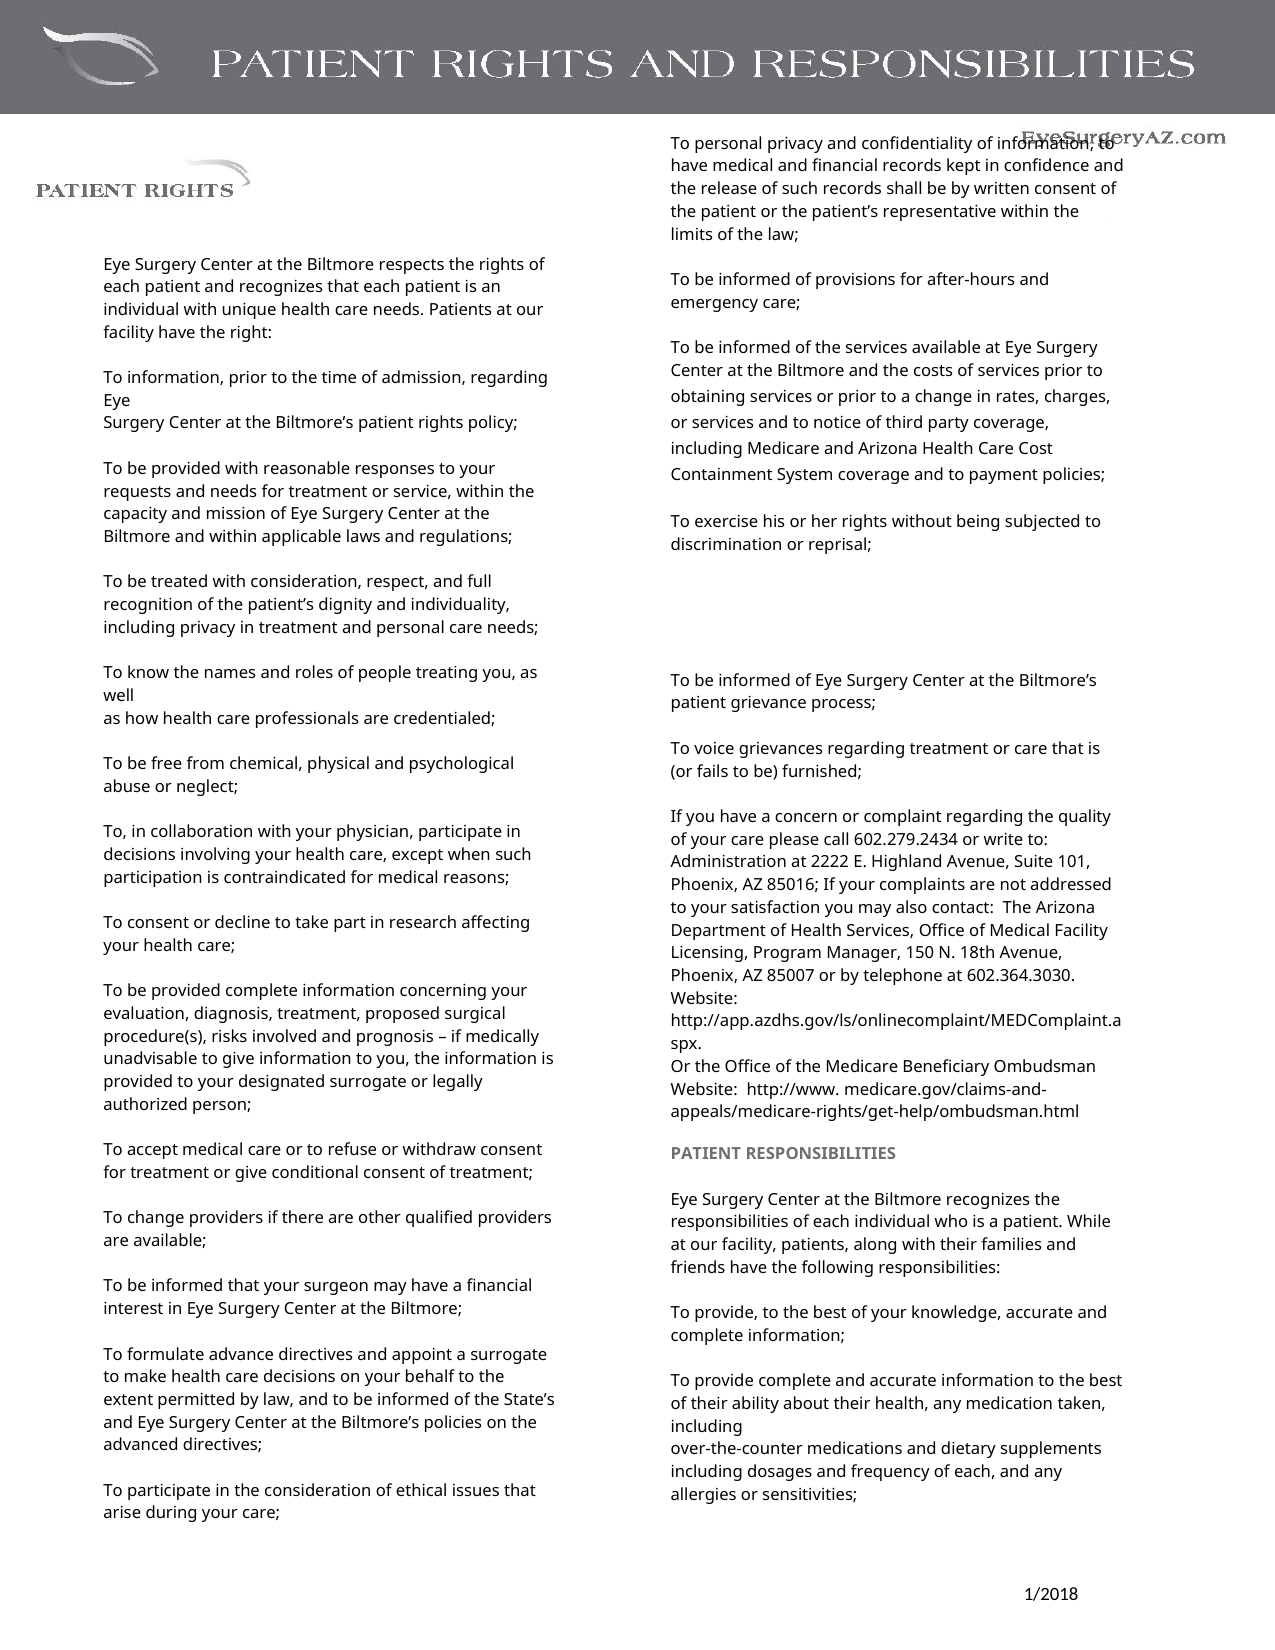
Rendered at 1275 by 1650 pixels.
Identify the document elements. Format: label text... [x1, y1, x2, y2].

text To be informed of provisions for after-hours and emergency care; [670, 267, 1125, 313]
text To provide complete and accurate information to the best of their ability about their health, any medication taken, including [670, 1369, 1125, 1437]
picture [0, 0, 1275, 221]
text over-the-counter medications and dietary supplements including dosages and frequency of each, and any allergies or sensitivities; [670, 1437, 1125, 1505]
text Surgery Center at the Biltmore’s patient rights policy; [103, 411, 558, 434]
text To, in collaboration with your physician, participate in decisions involving your health care, except when such participation is contraindicated for medical reasons; [103, 820, 558, 888]
text To be informed that your surgeon may have a financial interest in Eye Surgery Center at the Biltmore; [103, 1274, 558, 1319]
text To be informed of Eye Surgery Center at the Biltmore’s patient grievance process; [670, 668, 1125, 714]
text To formulate advance directives and appoint a surrogate to make health care decisions on your behalf to the extent permitted by law, and to be informed of the State’s and Eye Surgery Center at the Biltmore’s policies on the advanced directives; [103, 1342, 558, 1456]
text Or the Office of the Medicare Beneficiary Ombudsman [670, 1054, 1125, 1077]
text To consent or decline to take part in research affecting your health care; [103, 911, 558, 956]
text To be informed of the services available at Eye Surgery [670, 336, 1125, 358]
text To exercise his or her rights without being subjected to discrimination or reprisal; [670, 509, 1125, 555]
text To voice grievances regarding treatment or care that is (or fails to be) furnished; [670, 736, 1125, 782]
text To provide, to the best of your knowledge, accurate and complete information; [670, 1301, 1125, 1346]
text Eye Surgery Center at the Biltmore respects the rights of each patient and recognizes that each patient is an individual with unique health care needs. Patients at our facility have the right: [103, 252, 558, 343]
text Center at the Biltmore and the costs of services prior to obtaining services or prior to a change in rates, charges, or services and to notice of third party coverage, including Medicare and Arizona Health Care Cost Containment System coverage and to payment policies; [670, 358, 1125, 485]
text Website: http://www. medicare.gov/claims-and-appeals/medicare-rights/get-help/ombudsman.html [670, 1077, 1125, 1122]
text To be provided with reasonable responses to your requests and needs for treatment or service, within the capacity and mission of Eye Surgery Center at the Biltmore and within applicable laws and regulations; [103, 456, 558, 547]
text To be provided complete information concerning your evaluation, diagnosis, treatment, proposed surgical procedure(s), risks involved and prognosis – if medically unadvisable to give information to you, the information is provided to your designated surrogate or legally authorized person; [103, 979, 558, 1115]
text To know the names and roles of people treating you, as well [103, 661, 558, 706]
text To be free from chemical, physical and psychological abuse or neglect; [103, 752, 558, 797]
text To accept medical care or to refuse or withdraw consent for treatment or give conditional consent of treatment; [103, 1138, 558, 1183]
text PATIENT RESPONSIBILITIES [670, 1142, 1125, 1164]
text To be treated with consideration, respect, and full recognition of the patient’s dignity and individuality, including privacy in treatment and personal care needs; [103, 570, 558, 638]
text To information, prior to the time of admission, regarding Eye [103, 366, 558, 411]
text To personal privacy and confidentiality of information, to have medical and financial records kept in confidence and the release of such records shall be by written consent of the patient or the patient’s representative within the limits of the law; [670, 131, 1125, 245]
text If you have a concern or complaint regarding the quality of your care please call 602.279.2434 or write to: Administration at 2222 E. Highland Avenue, Suite 101, Phoenix, AZ 85016; If your complaints are not addressed to your satisfaction you may also contact: The Arizona Department of Health Services, Office of Medical Facility Licensing, Program Manager, 150 N. 18th Avenue, Phoenix, AZ 85007 or by telephone at 602.364.3030. Website: http://app.azdhs.gov/ls/onlinecomplaint/MEDComplaint.aspx. [670, 804, 1125, 1054]
text To participate in the consideration of ethical issues that arise during your care; [103, 1478, 558, 1524]
text To change providers if there are other qualified providers are available; [103, 1206, 558, 1251]
text as how health care professionals are credentialed; [103, 706, 558, 729]
text Eye Surgery Center at the Biltmore recognizes the responsibilities of each individual who is a patient. While at our facility, patients, along with their families and friends have the following responsibilities: [670, 1187, 1125, 1278]
